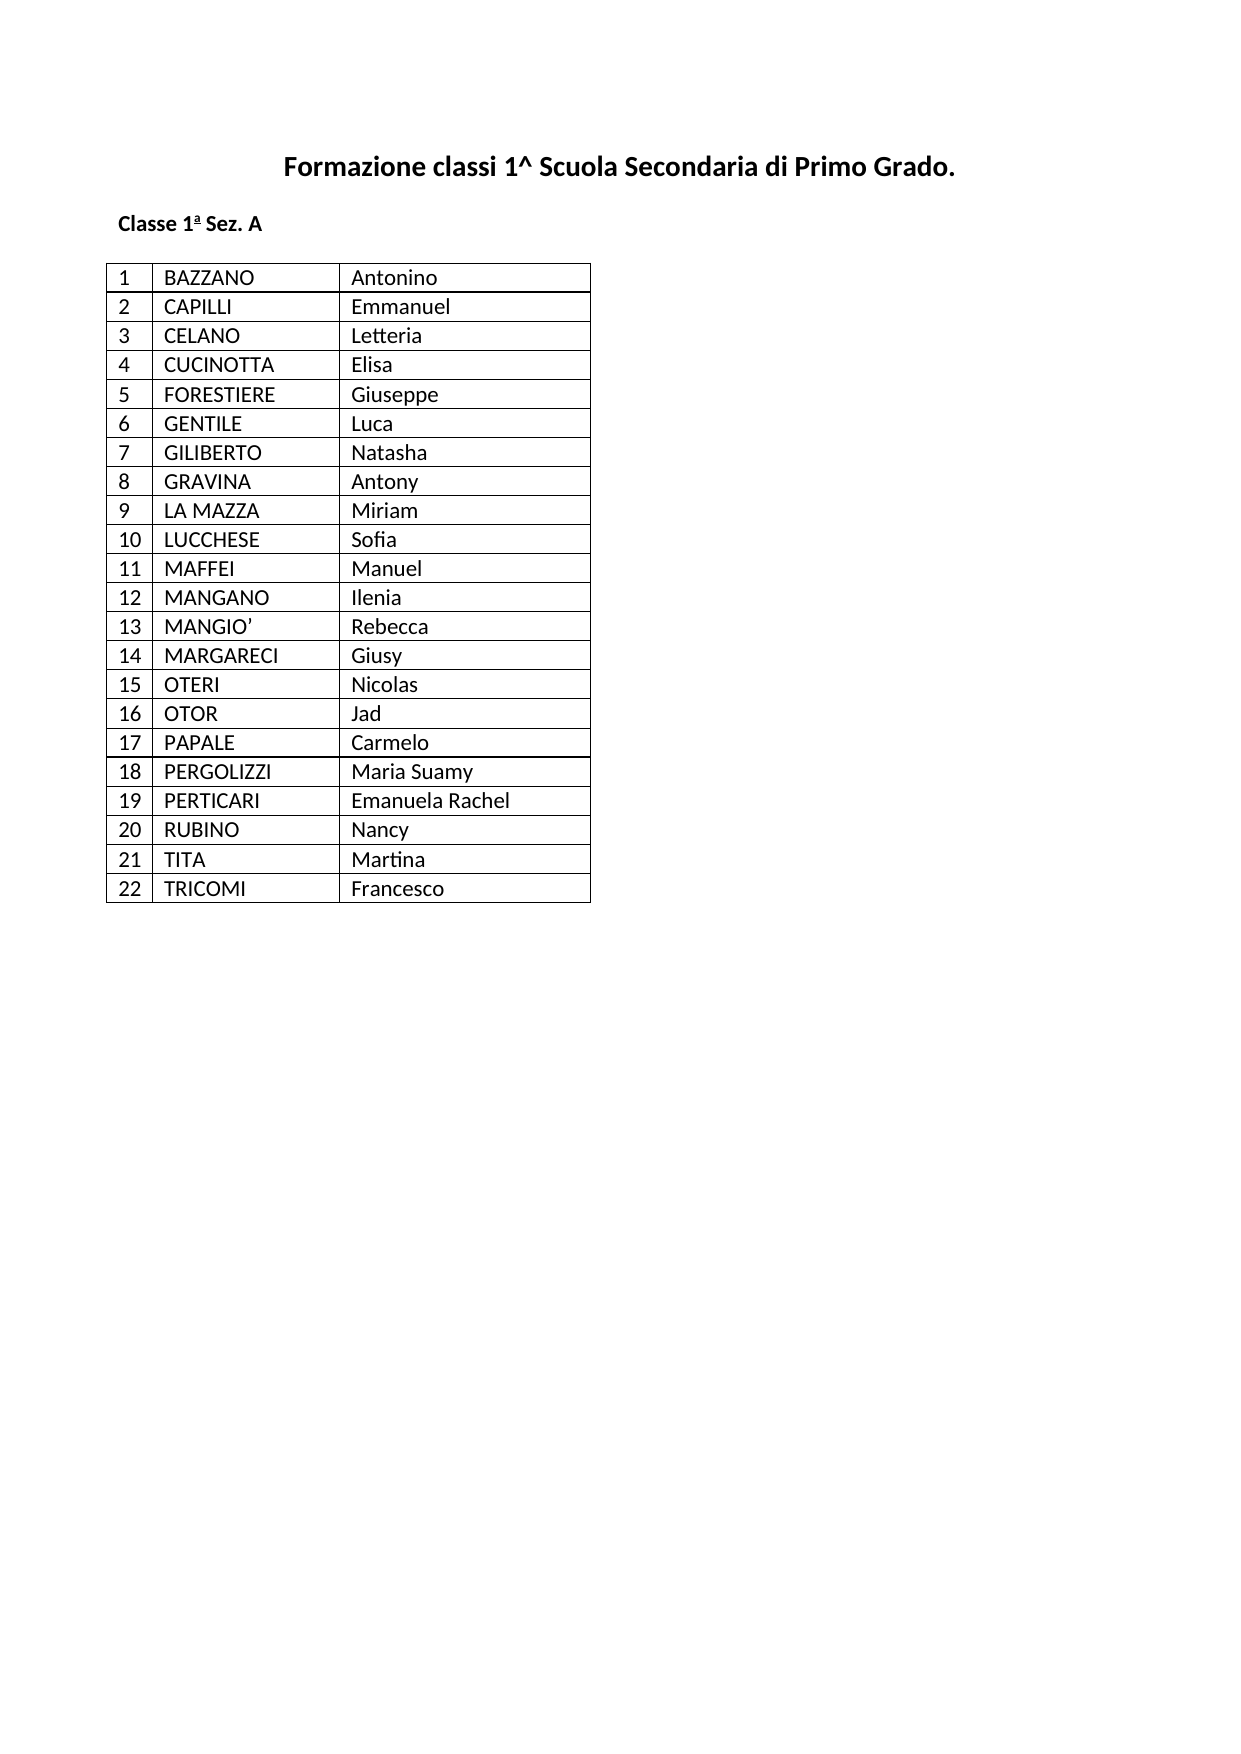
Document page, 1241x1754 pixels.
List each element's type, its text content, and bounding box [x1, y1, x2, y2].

table_cell MAFFEI [153, 554, 339, 582]
table_cell Giusy [340, 641, 590, 669]
table_cell Maria Suamy [340, 758, 590, 786]
table_cell Manuel [340, 554, 590, 582]
table_cell 19 [107, 787, 152, 814]
table_cell GILIBERTO [153, 438, 339, 466]
table_cell Letteria [340, 322, 590, 349]
table_cell TITA [153, 845, 339, 873]
table_cell MARGARECI [153, 641, 339, 669]
table_cell Elisa [340, 351, 590, 379]
table_cell Rebecca [340, 612, 590, 640]
table_cell PERTICARI [153, 787, 339, 814]
table_cell Luca [340, 409, 590, 437]
table_cell 13 [107, 612, 152, 640]
table_cell CUCINOTTA [153, 351, 339, 379]
table_cell CELANO [153, 322, 339, 349]
table_cell 4 [107, 351, 152, 379]
table_cell CAPILLI [153, 293, 339, 321]
table_cell 2 [107, 293, 152, 321]
table_cell 22 [107, 874, 152, 902]
table_cell Antony [340, 467, 590, 495]
table_cell PERGOLIZZI [153, 758, 339, 786]
text Formazione classi 1^ Scuola Secondaria di Primo Grado. [118, 148, 1122, 183]
table_cell 21 [107, 845, 152, 873]
table_cell PAPALE [153, 729, 339, 756]
table_cell OTERI [153, 670, 339, 698]
table_header Antonino [340, 264, 590, 291]
table_cell LUCCHESE [153, 525, 339, 553]
table_header 1 [107, 264, 152, 291]
table_cell Nicolas [340, 670, 590, 698]
table_cell 7 [107, 438, 152, 466]
table_cell 10 [107, 525, 152, 553]
table_cell MANGIO’ [153, 612, 339, 640]
table_cell 6 [107, 409, 152, 437]
table_cell OTOR [153, 699, 339, 727]
text Classe 1a Sez. A [118, 209, 1122, 237]
table_cell 15 [107, 670, 152, 698]
table_cell 14 [107, 641, 152, 669]
table_cell MANGANO [153, 583, 339, 611]
table_cell TRICOMI [153, 874, 339, 902]
table_cell Martina [340, 845, 590, 873]
table_cell 12 [107, 583, 152, 611]
table_cell RUBINO [153, 816, 339, 844]
table_cell Emmanuel [340, 293, 590, 321]
table_cell FORESTIERE [153, 380, 339, 408]
table_cell Ilenia [340, 583, 590, 611]
table_cell GENTILE [153, 409, 339, 437]
table_cell Miriam [340, 496, 590, 524]
table_cell GRAVINA [153, 467, 339, 495]
table_cell 11 [107, 554, 152, 582]
table_header BAZZANO [153, 264, 339, 291]
table_cell Sofia [340, 525, 590, 553]
table_cell Emanuela Rachel [340, 787, 590, 814]
table_cell 8 [107, 467, 152, 495]
table_cell Natasha [340, 438, 590, 466]
table_cell Nancy [340, 816, 590, 844]
table_cell 3 [107, 322, 152, 349]
table_cell Carmelo [340, 729, 590, 756]
table_cell 20 [107, 816, 152, 844]
table_cell Giuseppe [340, 380, 590, 408]
table_cell 5 [107, 380, 152, 408]
table_cell 9 [107, 496, 152, 524]
table_cell 17 [107, 729, 152, 756]
table_cell Jad [340, 699, 590, 727]
table_cell Francesco [340, 874, 590, 902]
table_cell LA MAZZA [153, 496, 339, 524]
table_cell 18 [107, 758, 152, 786]
table_cell 16 [107, 699, 152, 727]
